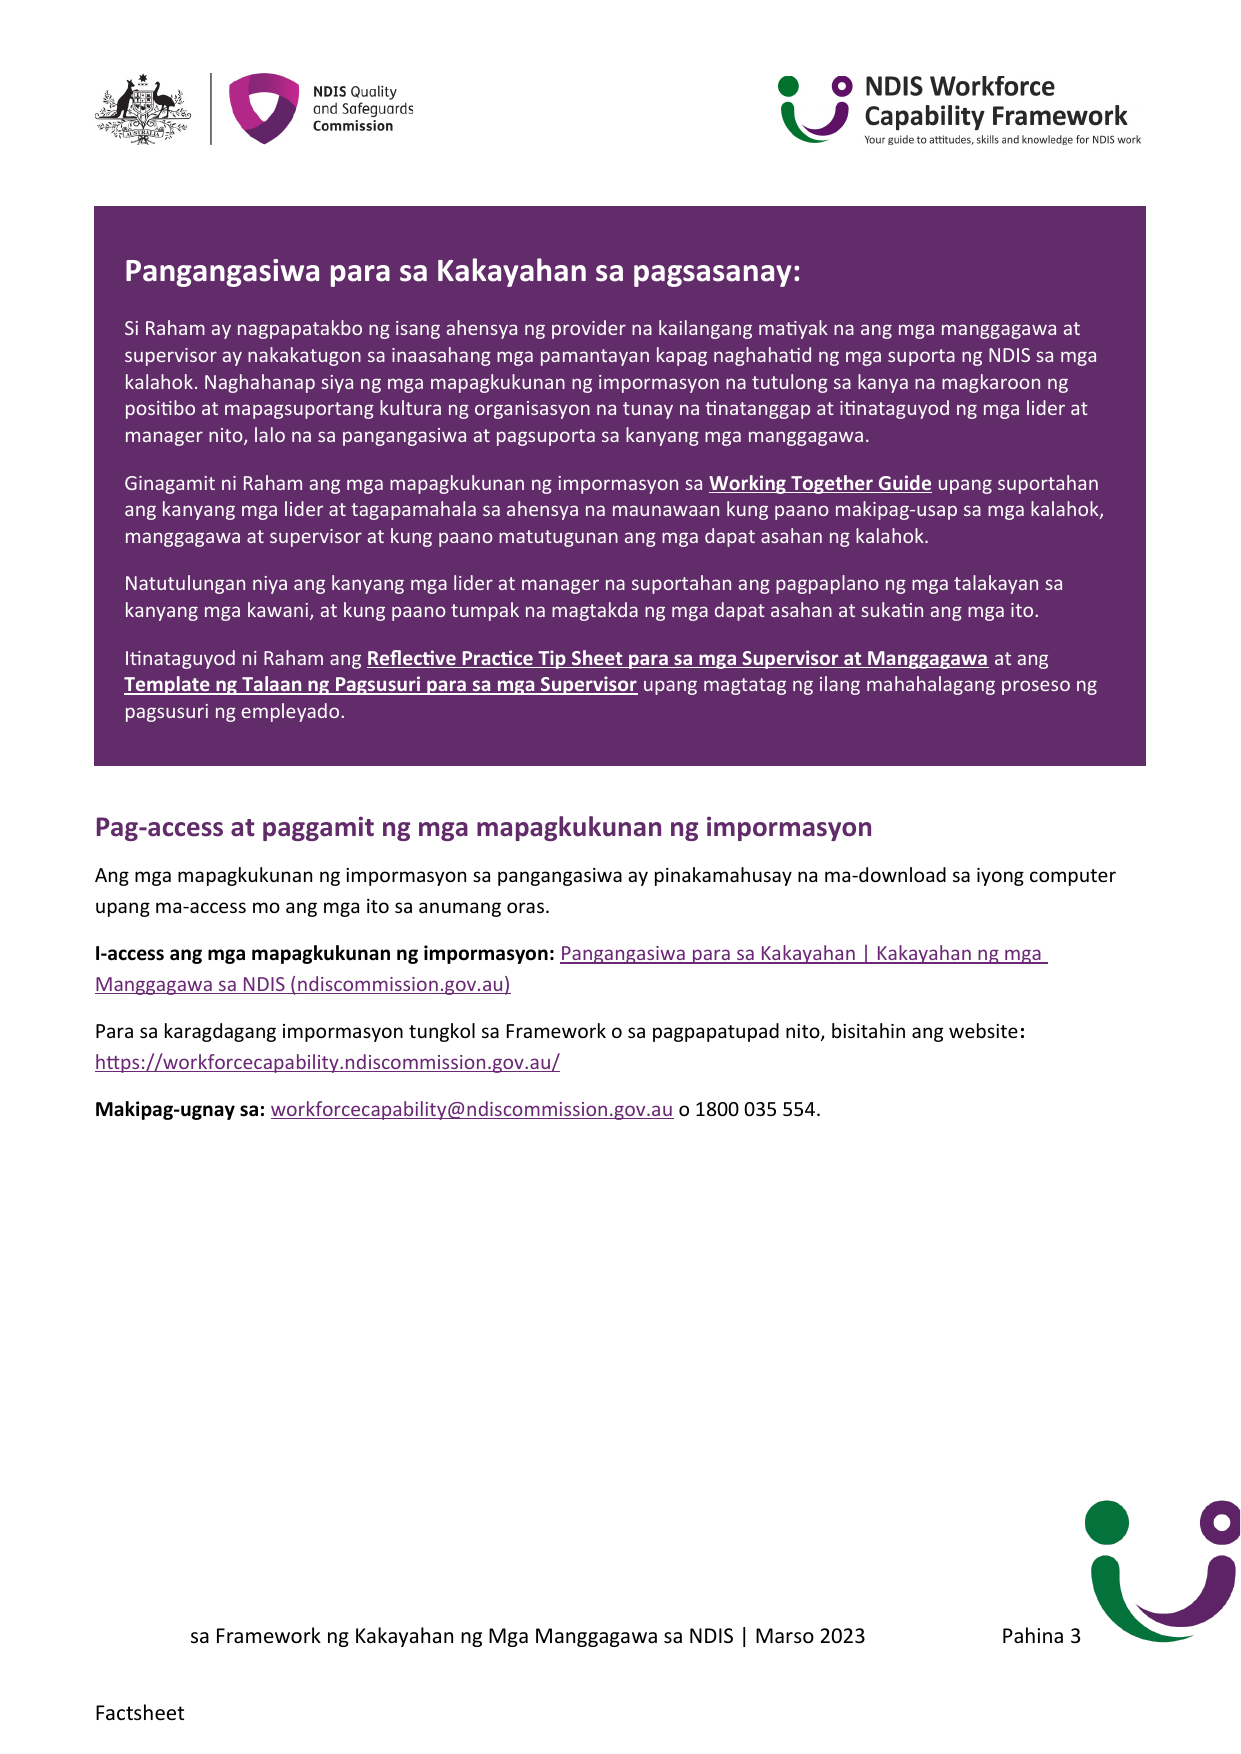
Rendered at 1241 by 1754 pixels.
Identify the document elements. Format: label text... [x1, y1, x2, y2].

picture [1081, 1497, 1241, 1644]
picture [94, 73, 414, 145]
text Makipag-ugnay sa: workforcecapability@ndiscommission.gov.au o 1800 035 554. [94, 1095, 1146, 1122]
text Natutulungan niya ang kanyang mga lider at manager na suportahan ang pagpaplano ng mga talakayan sa kanyang mga kawani, at kung paano tumpak na magtakda ng mga dapat asahan at sukatin ang mga ito. [95, 527, 1145, 601]
text I-access ang mga mapagkukunan ng impormasyon: Pangangasiwa para sa Kakayahan | Kakayahan ng mga Manggagawa sa NDIS (ndiscommission.gov.au) [94, 939, 1146, 997]
text Ginagamit ni Raham ang mga mapagkukunan ng impormasyon sa Working Together Guide upang suportahan ang kanyang mga lider at tagapamahala sa ahensya na maunawaan kung paano makipag-usap sa mga kalahok, manggagawa at supervisor at kung paano matutugunan ang mga dapat asahan ng kalahok. [95, 426, 1145, 527]
text Itinataguyod ni Raham ang Reflective Practice Tip Sheet para sa mga Supervisor at Manggagawa at ang Template ng Talaan ng Pagsusuri para sa mga Supervisor upang magtatag ng ilang mahahalagang proseso ng pagsusuri ng empleyado. [95, 601, 1145, 765]
text Para sa karagdagang impormasyon tungkol sa Framework o sa pagpapatupad nito, bisitahin ang website: https://workforcecapability.ndiscommission.gov.au/ [94, 1017, 1146, 1074]
text Si Raham ay nagpapatakbo ng isang ahensya ng provider na kailangang matiyak na ang mga manggagawa at supervisor ay nakakatugon sa inaasahang mga pamantayan kapag naghahatid ng mga suporta ng NDIS sa mga kalahok. Naghahanap siya ng mga mapagkukunan ng impormasyon na tutulong sa kanya na magkaroon ng positibo at mapagsuportang kultura ng organisasyon na tunay na tinatanggap at itinataguyod ng mga lider at manager nito, lalo na sa pangangasiwa at pagsuporta sa kanyang mga manggagawa. [95, 272, 1145, 426]
picture [777, 76, 1143, 145]
text Pangangasiwa para sa Kakayahan sa pagsasanay: [95, 207, 1145, 272]
text Ang mga mapagkukunan ng impormasyon sa pangangasiwa ay pinakamahusay na ma-download sa iyong computer upang ma-access mo ang mga ito sa anumang oras. [94, 861, 1146, 919]
subtitle Pag-access at paggamit ng mga mapagkukunan ng impormasyon [94, 808, 1146, 844]
